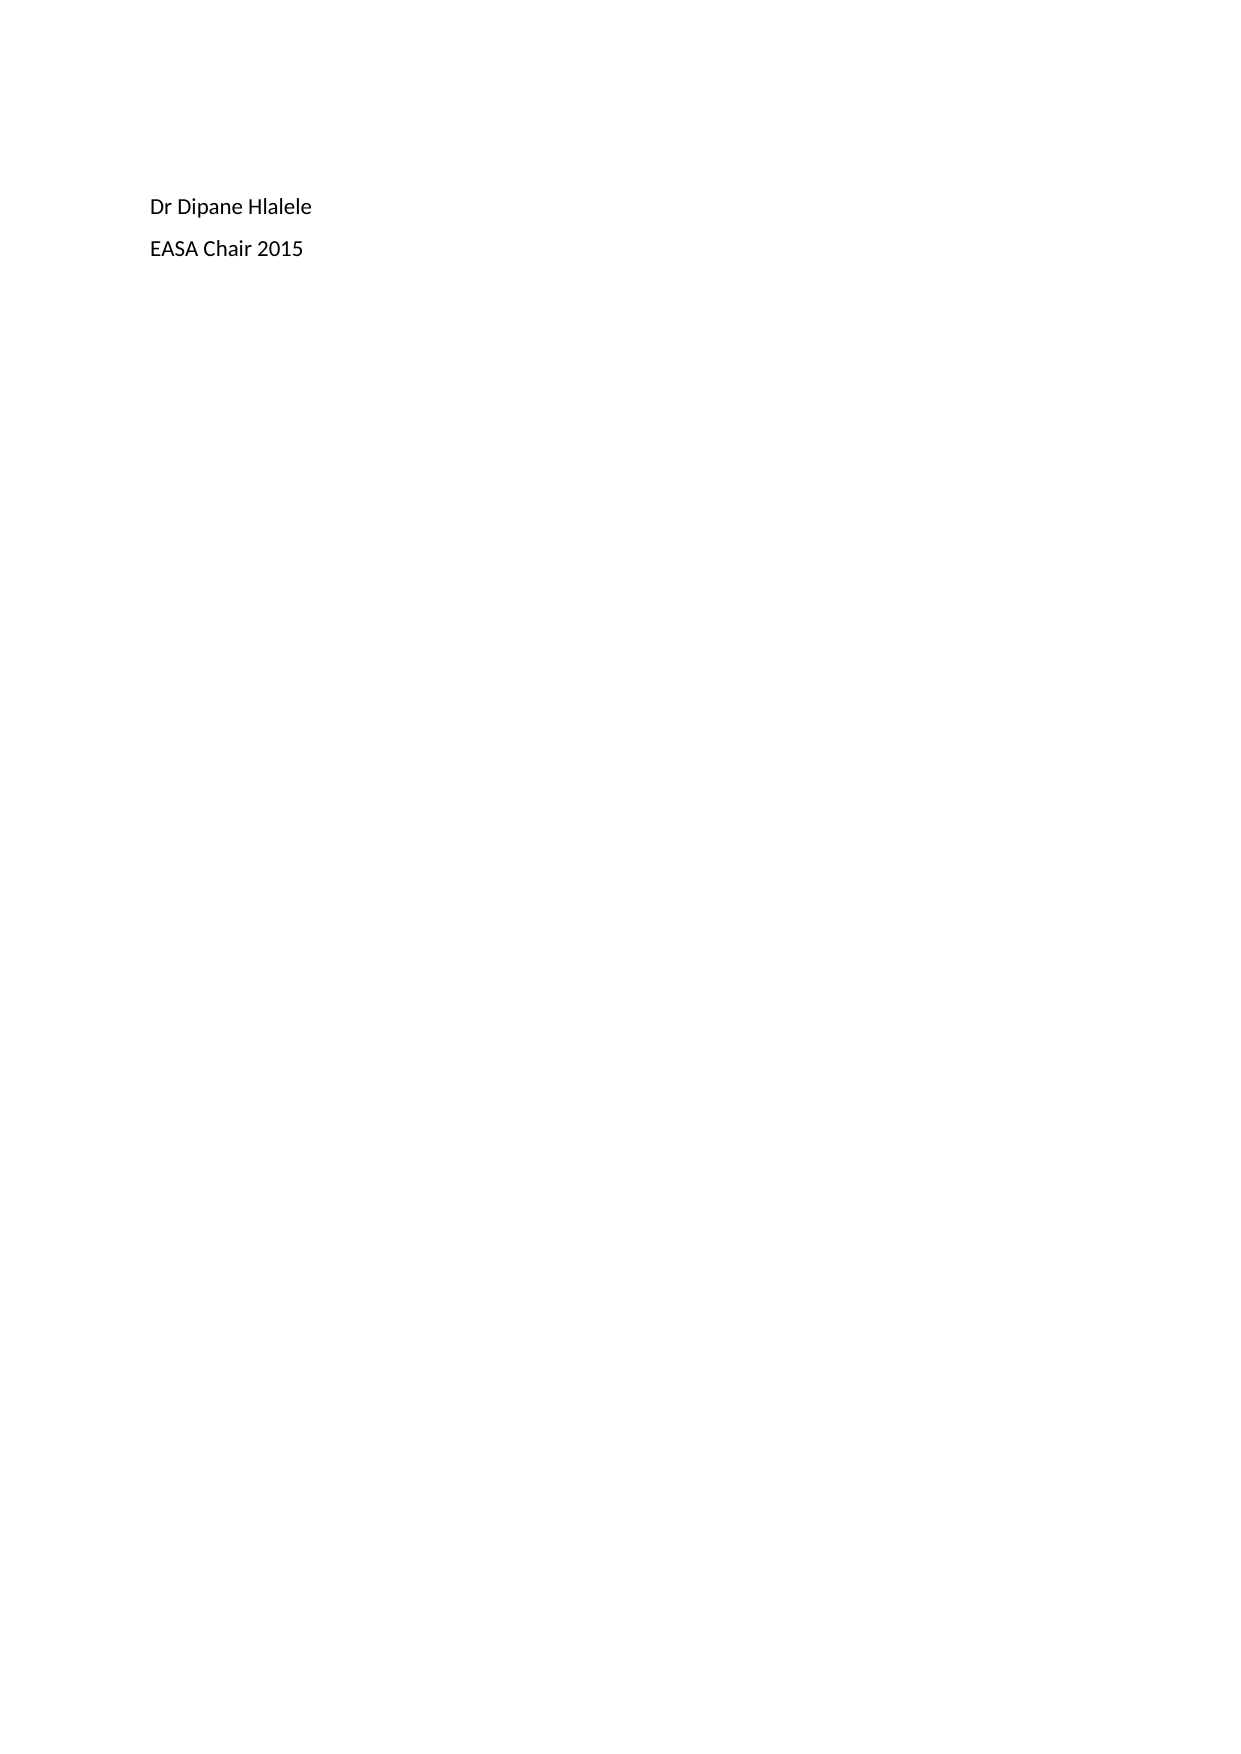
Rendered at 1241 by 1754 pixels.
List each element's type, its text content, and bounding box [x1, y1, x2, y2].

text EASA Chair 2015 [150, 234, 1090, 262]
text Dr Dipane Hlalele [150, 192, 1090, 220]
